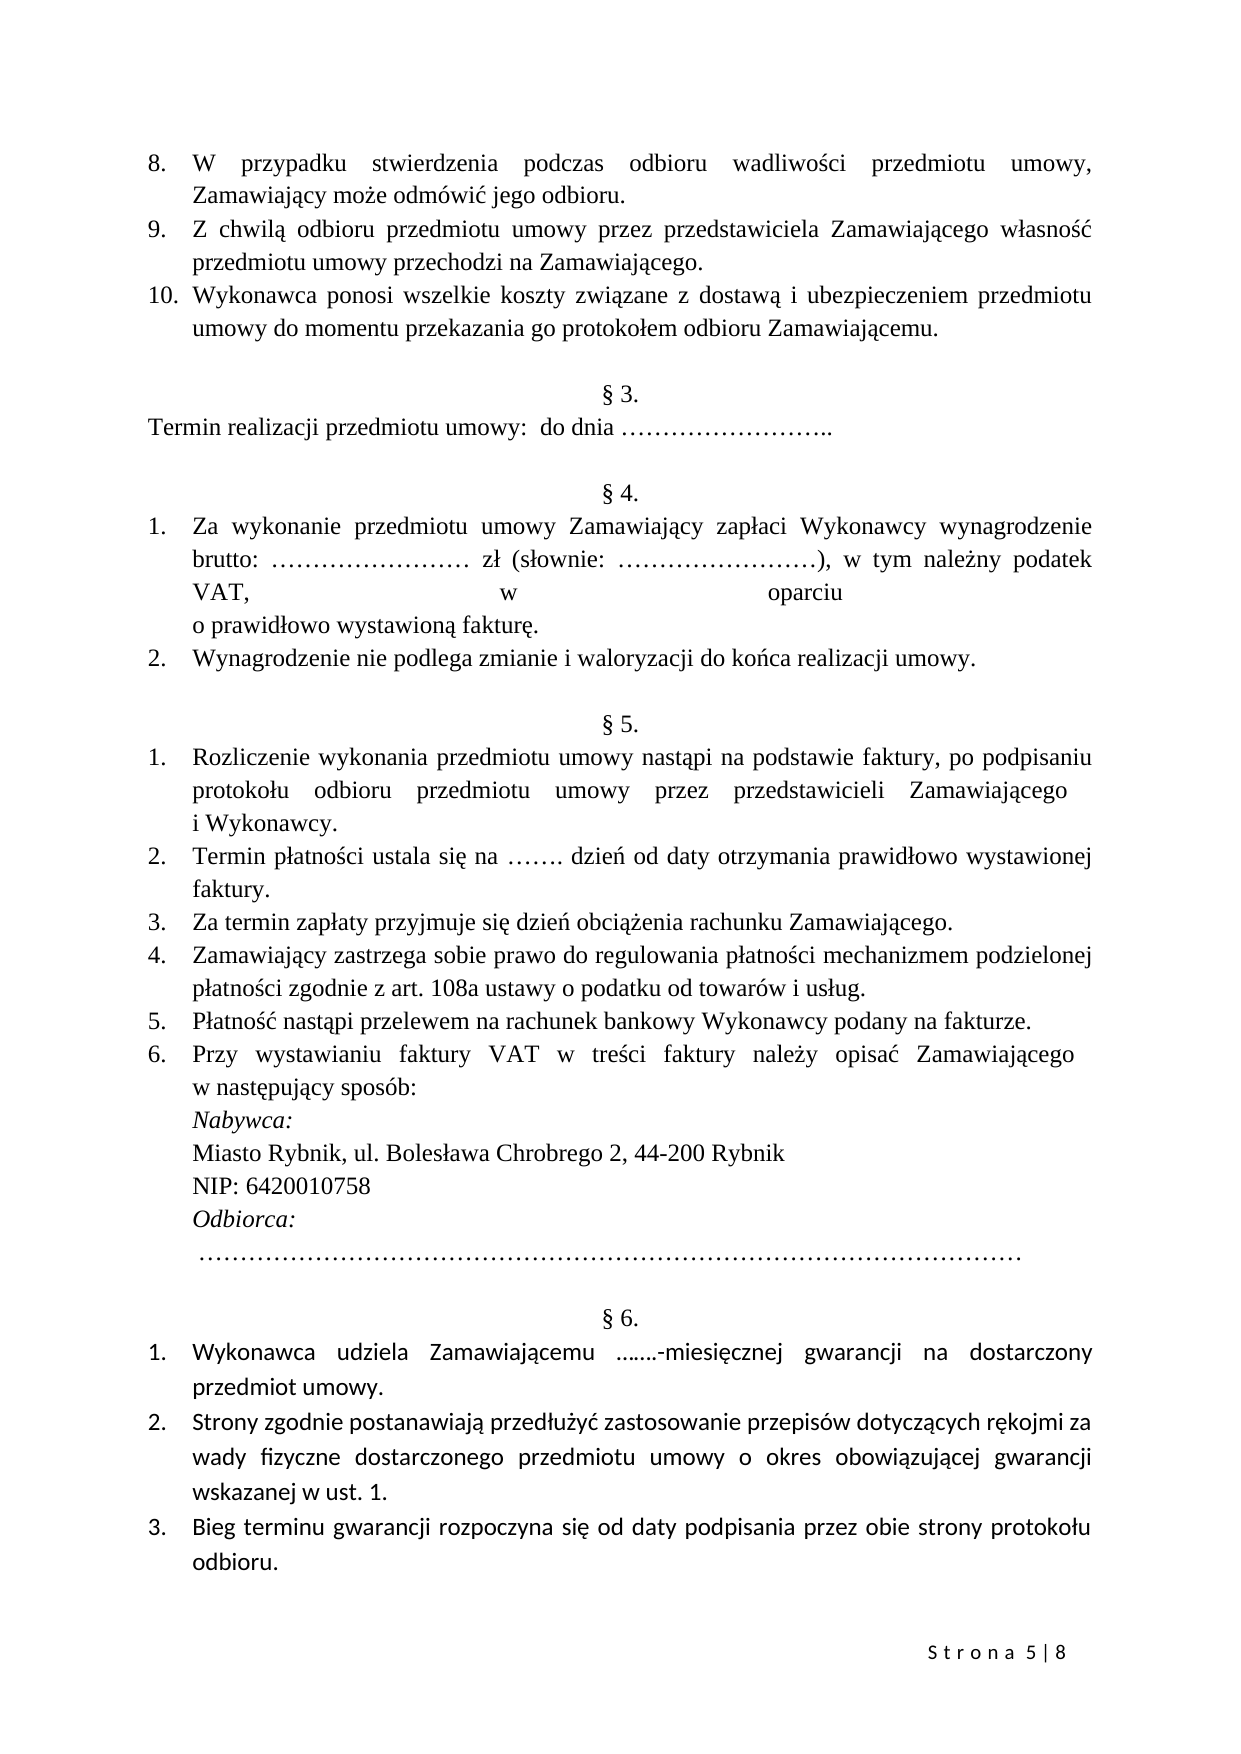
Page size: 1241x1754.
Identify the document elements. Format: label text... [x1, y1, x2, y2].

list Wynagrodzenie nie podlega zmianie i waloryzacji do końca realizacji umowy. [148, 643, 1093, 672]
list Nabywca: [192, 1105, 1093, 1134]
text § 5. [148, 709, 1093, 738]
text Termin realizacji przedmiotu umowy: do dnia …………………….. [148, 412, 1093, 441]
list Wykonawca udziela Zamawiającemu …….-miesięcznej gwarancji na dostarczony przedmiot umowy. [148, 1336, 1093, 1402]
list Przy wystawianiu faktury VAT w treści faktury należy opisać Zamawiającego w następujący sposób: [148, 1039, 1093, 1101]
list NIP: 6420010758 [192, 1171, 1093, 1200]
list Zamawiający zastrzega sobie prawo do regulowania płatności mechanizmem podzielonej płatności zgodnie z art. 108a ustawy o podatku od towarów i usług. [148, 940, 1093, 1002]
list Bieg terminu gwarancji rozpoczyna się od daty podpisania przez obie strony protokołu odbioru. [148, 1511, 1093, 1577]
list Termin płatności ustala się na ……. dzień od daty otrzymania prawidłowo wystawionej faktury. [148, 841, 1093, 903]
list Strony zgodnie postanawiają przedłużyć zastosowanie przepisów dotyczących rękojmi za wady fizyczne dostarczonego przedmiotu umowy o okres obowiązującej gwarancji wskazanej w ust. 1. [148, 1406, 1093, 1507]
text § 4. [148, 478, 1093, 507]
list ……………………………………………………………………………………… [148, 1237, 1093, 1266]
list W przypadku stwierdzenia podczas odbioru wadliwości przedmiotu umowy, Zamawiający może odmówić jego odbioru. [148, 148, 1093, 209]
list Miasto Rybnik, ul. Bolesława Chrobrego 2, 44-200 Rybnik [192, 1138, 1093, 1167]
list Z chwilą odbioru przedmiotu umowy przez przedstawiciela Zamawiającego własność przedmiotu umowy przechodzi na Zamawiającego. [148, 214, 1093, 275]
list Za wykonanie przedmiotu umowy Zamawiający zapłaci Wykonawcy wynagrodzenie brutto: …………………… zł (słownie: ……………………), w tym należny podatek VAT, w oparciu o prawidłowo wystawioną fakturę. [148, 511, 1093, 639]
list Rozliczenie wykonania przedmiotu umowy nastąpi na podstawie faktury, po podpisaniu protokołu odbioru przedmiotu umowy przez przedstawicieli Zamawiającego i Wykonawcy. [148, 742, 1093, 837]
list Płatność nastąpi przelewem na rachunek bankowy Wykonawcy podany na fakturze. [148, 1006, 1093, 1035]
text § 3. [148, 379, 1093, 407]
list Wykonawca ponosi wszelkie koszty związane z dostawą i ubezpieczeniem przedmiotu umowy do momentu przekazania go protokołem odbioru Zamawiającemu. [148, 280, 1093, 341]
list Za termin zapłaty przyjmuje się dzień obciążenia rachunku Zamawiającego. [148, 907, 1093, 936]
text § 6. [148, 1303, 1093, 1332]
list Odbiorca: [192, 1204, 1093, 1233]
